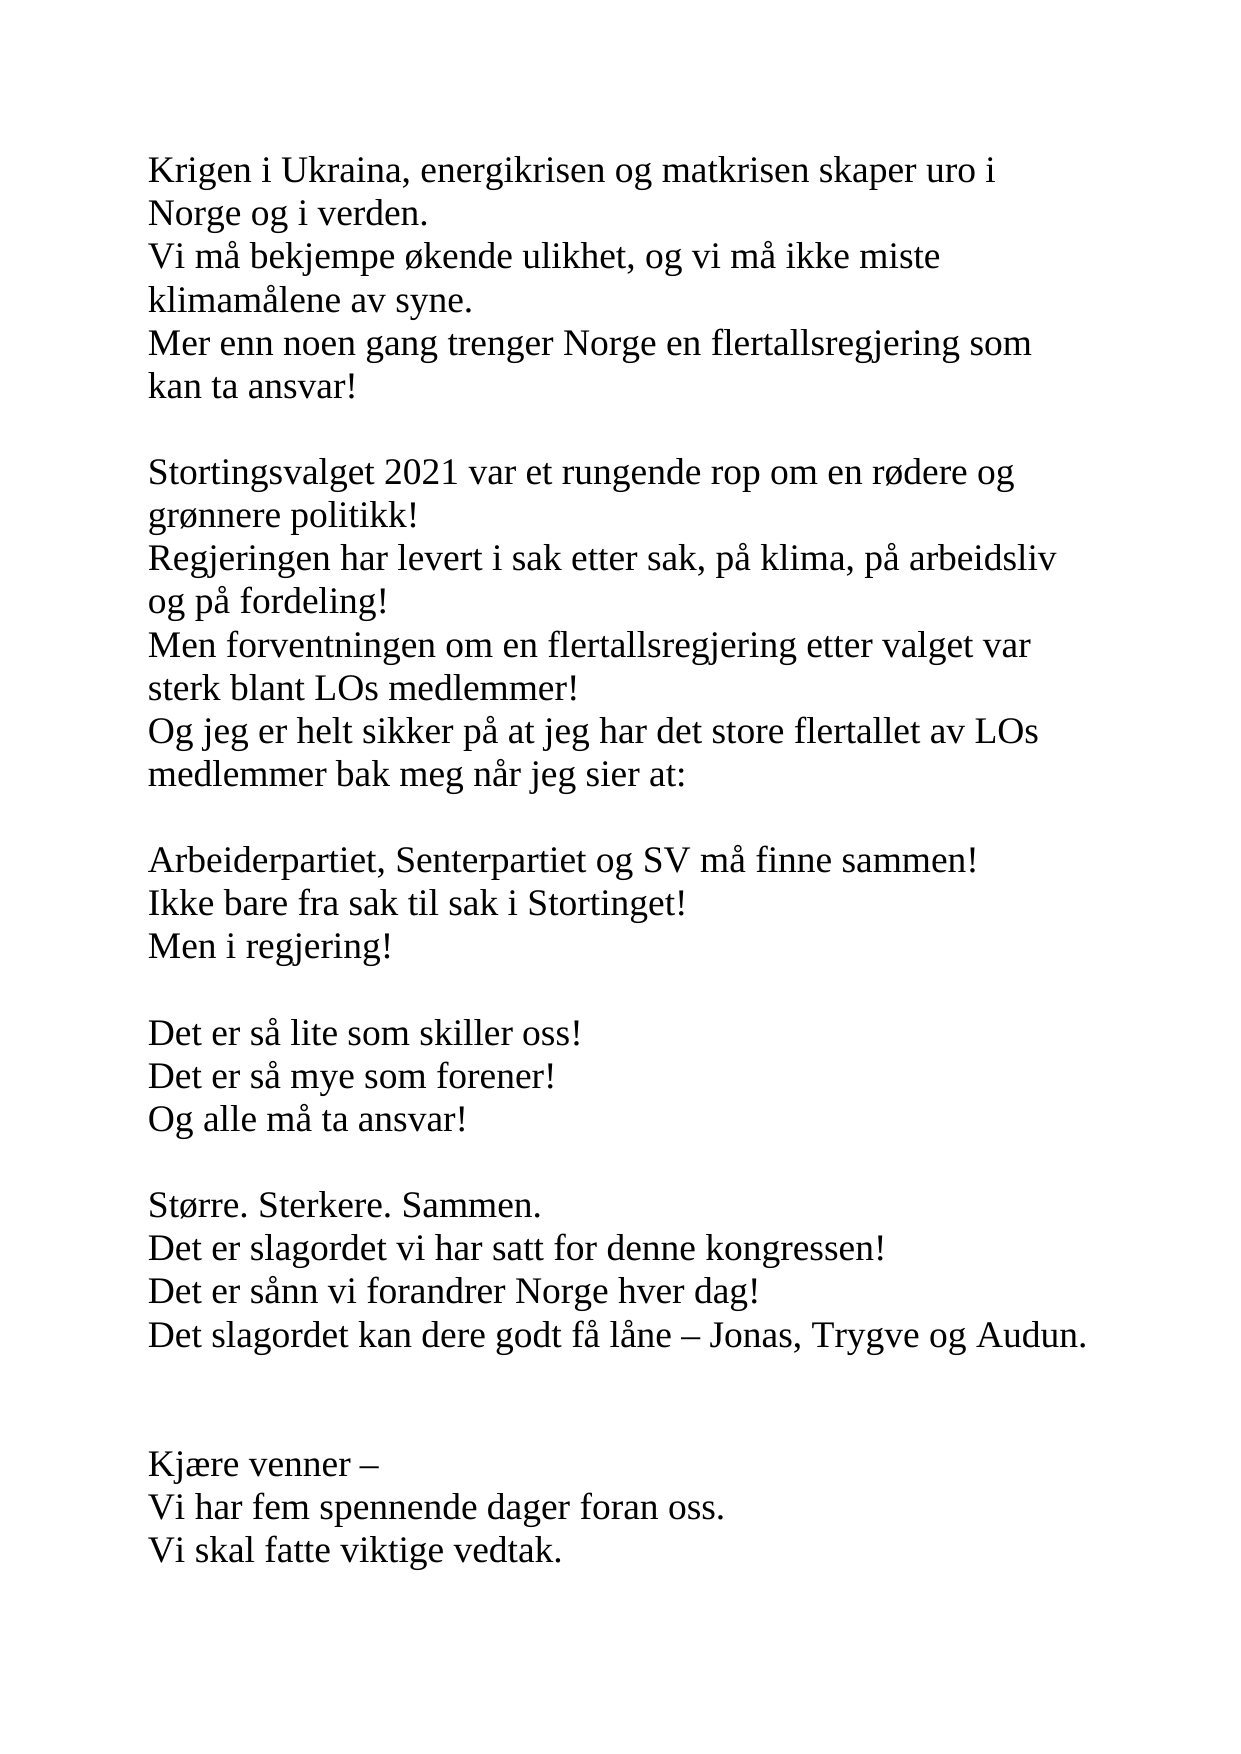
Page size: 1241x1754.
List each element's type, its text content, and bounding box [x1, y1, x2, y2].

text Det er slagordet vi har satt for denne kongressen! [148, 1226, 1093, 1269]
text Mer enn noen gang trenger Norge en flertallsregjering som kan ta ansvar! [148, 320, 1093, 406]
text Stortingsvalget 2021 var et rungende rop om en rødere og grønnere politikk! [148, 449, 1093, 536]
text Krigen i Ukraina, energikrisen og matkrisen skaper uro i Norge og i verden. [148, 148, 1093, 234]
text Det er så lite som skiller oss! [148, 1010, 1093, 1053]
text Regjeringen har levert i sak etter sak, på klima, på arbeidsliv og på fordeling! [148, 536, 1093, 622]
text Men i regjering! [148, 924, 1093, 967]
text Arbeiderpartiet, Senterpartiet og SV må finne sammen! [148, 838, 1093, 881]
text Større. Sterkere. Sammen. [148, 1183, 1093, 1226]
text Ikke bare fra sak til sak i Stortinget! [148, 881, 1093, 924]
text Det er så mye som forener! [148, 1053, 1093, 1096]
text Men forventningen om en flertallsregjering etter valget var sterk blant LOs medlemmer! [148, 622, 1093, 708]
text Vi har fem spennende dager foran oss. [148, 1484, 1093, 1528]
text Kjære venner – [148, 1441, 1093, 1484]
text Og jeg er helt sikker på at jeg har det store flertallet av LOs medlemmer bak meg når jeg sier at: [148, 708, 1093, 794]
text Vi må bekjempe økende ulikhet, og vi må ikke miste klimamålene av syne. [148, 234, 1093, 320]
text Det er sånn vi forandrer Norge hver dag! [148, 1269, 1093, 1312]
text Det slagordet kan dere godt få låne – Jonas, Trygve og Audun. [148, 1312, 1093, 1355]
text Vi skal fatte viktige vedtak. [148, 1528, 1093, 1571]
text Og alle må ta ansvar! [148, 1096, 1093, 1139]
